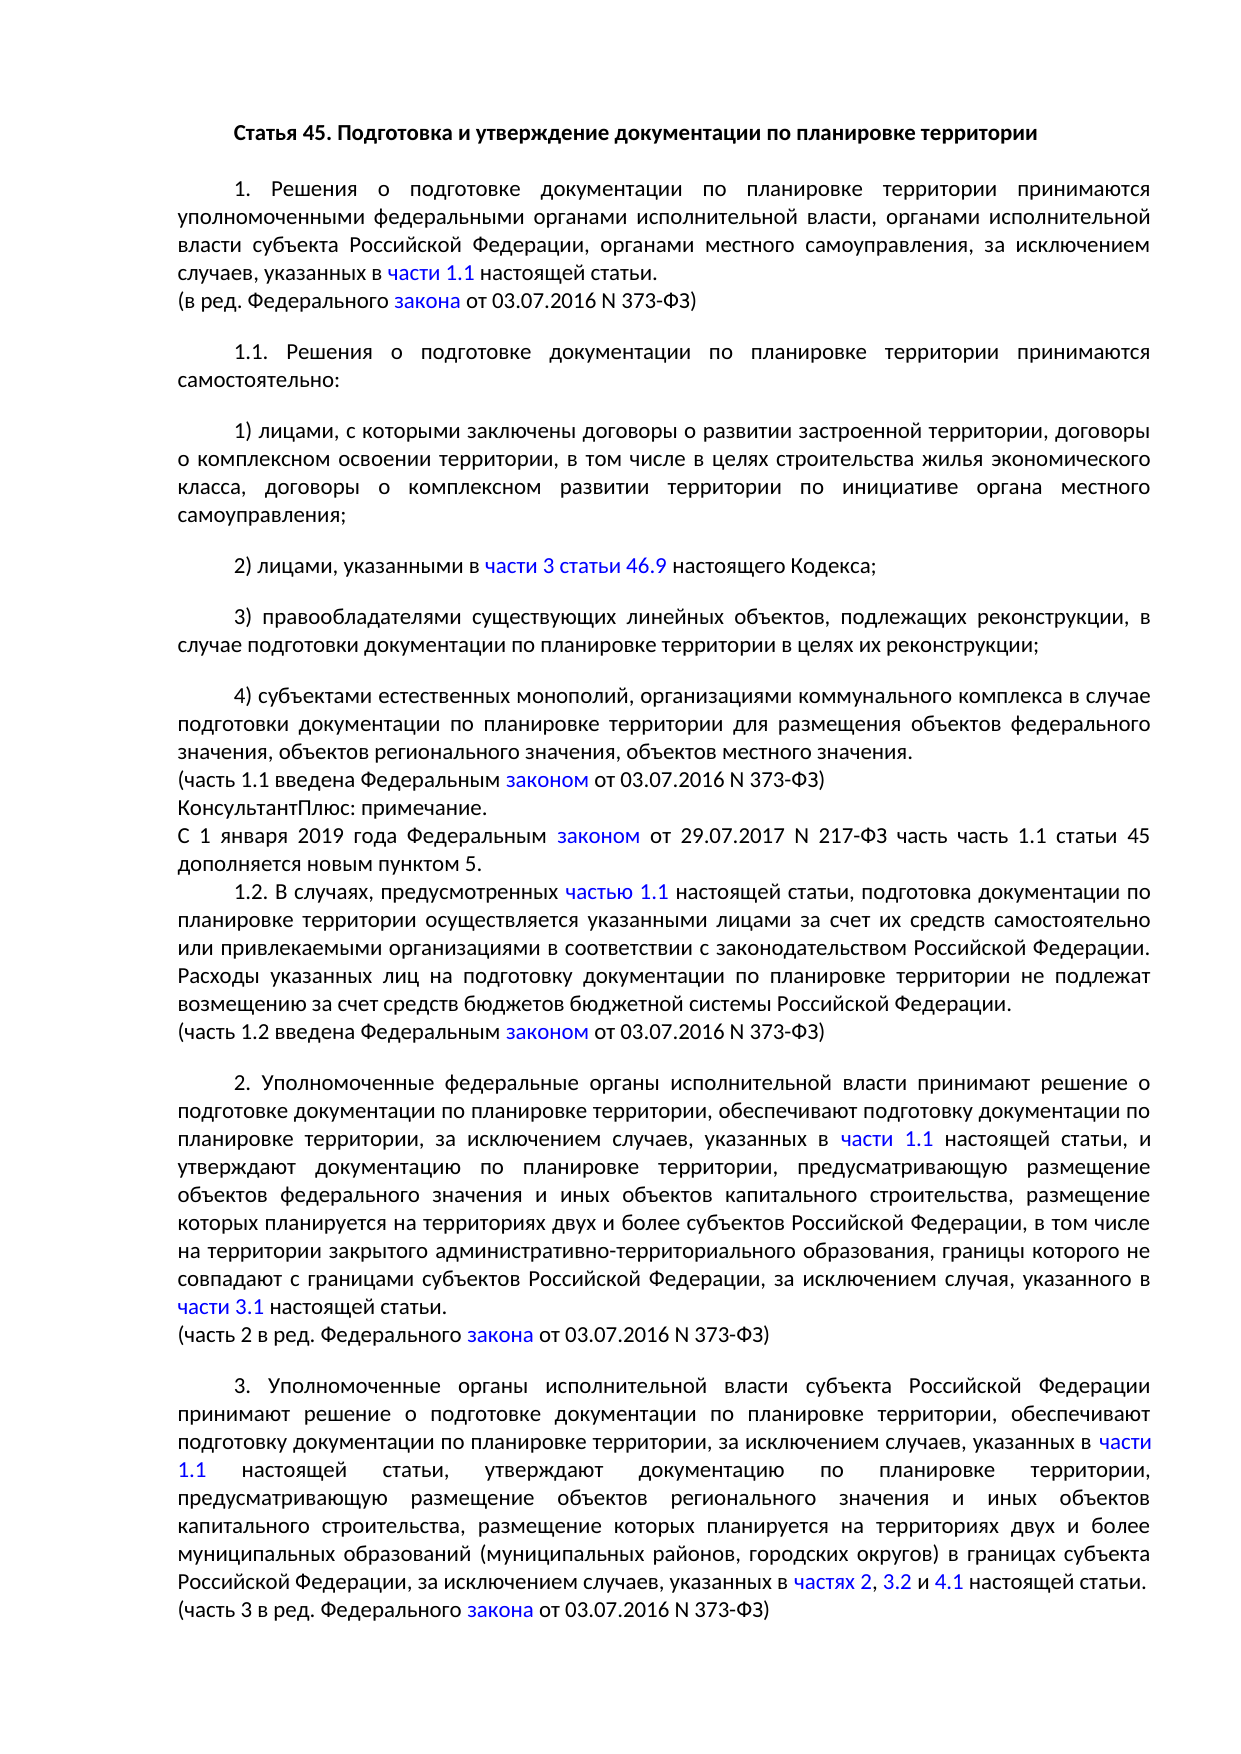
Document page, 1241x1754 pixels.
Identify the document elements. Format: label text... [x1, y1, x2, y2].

text КонсультантПлюс: примечание. [177, 793, 1152, 821]
text 1.2. В случаях, предусмотренных частью 1.1 настоящей статьи, подготовка документации по планировке территории осуществляется указанными лицами за счет их средств самостоятельно или привлекаемыми организациями в соответствии с законодательством Российской Федерации. Расходы указанных лиц на подготовку документации по планировке территории не подлежат возмещению за счет средств бюджетов бюджетной системы Российской Федерации. [177, 877, 1152, 1017]
text 1. Решения о подготовке документации по планировке территории принимаются уполномоченными федеральными органами исполнительной власти, органами исполнительной власти субъекта Российской Федерации, органами местного самоуправления, за исключением случаев, указанных в части 1.1 настоящей статьи. [177, 174, 1152, 286]
text 4) субъектами естественных монополий, организациями коммунального комплекса в случае подготовки документации по планировке территории для размещения объектов федерального значения, объектов регионального значения, объектов местного значения. [177, 681, 1152, 765]
text 2. Уполномоченные федеральные органы исполнительной власти принимают решение о подготовке документации по планировке территории, обеспечивают подготовку документации по планировке территории, за исключением случаев, указанных в части 1.1 настоящей статьи, и утверждают документацию по планировке территории, предусматривающую размещение объектов федерального значения и иных объектов капитального строительства, размещение которых планируется на территориях двух и более субъектов Российской Федерации, в том числе на территории закрытого административно-территориального образования, границы которого не совпадают с границами субъектов Российской Федерации, за исключением случая, указанного в части 3.1 настоящей статьи. [177, 1068, 1152, 1320]
text (часть 1.2 введена Федеральным законом от 03.07.2016 N 373-ФЗ) [177, 1017, 1152, 1045]
text Статья 45. Подготовка и утверждение документации по планировке территории [177, 118, 1152, 146]
text С 1 января 2019 года Федеральным законом от 29.07.2017 N 217-ФЗ часть часть 1.1 статьи 45 дополняется новым пунктом 5. [177, 821, 1152, 877]
text 3) правообладателями существующих линейных объектов, подлежащих реконструкции, в случае подготовки документации по планировке территории в целях их реконструкции; [177, 602, 1152, 658]
text (часть 2 в ред. Федерального закона от 03.07.2016 N 373-ФЗ) [177, 1320, 1152, 1348]
text 1) лицами, с которыми заключены договоры о развитии застроенной территории, договоры о комплексном освоении территории, в том числе в целях строительства жилья экономического класса, договоры о комплексном развитии территории по инициативе органа местного самоуправления; [177, 416, 1152, 528]
text 3. Уполномоченные органы исполнительной власти субъекта Российской Федерации принимают решение о подготовке документации по планировке территории, обеспечивают подготовку документации по планировке территории, за исключением случаев, указанных в части 1.1 настоящей статьи, утверждают документацию по планировке территории, предусматривающую размещение объектов регионального значения и иных объектов капитального строительства, размещение которых планируется на территориях двух и более муниципальных образований (муниципальных районов, городских округов) в границах субъекта Российской Федерации, за исключением случаев, указанных в частях 2, 3.2 и 4.1 настоящей статьи. [177, 1371, 1152, 1596]
text 2) лицами, указанными в части 3 статьи 46.9 настоящего Кодекса; [177, 551, 1152, 579]
text 1.1. Решения о подготовке документации по планировке территории принимаются самостоятельно: [177, 337, 1152, 393]
text (часть 3 в ред. Федерального закона от 03.07.2016 N 373-ФЗ) [177, 1596, 1152, 1623]
text (в ред. Федерального закона от 03.07.2016 N 373-ФЗ) [177, 286, 1152, 314]
text (часть 1.1 введена Федеральным законом от 03.07.2016 N 373-ФЗ) [177, 765, 1152, 793]
